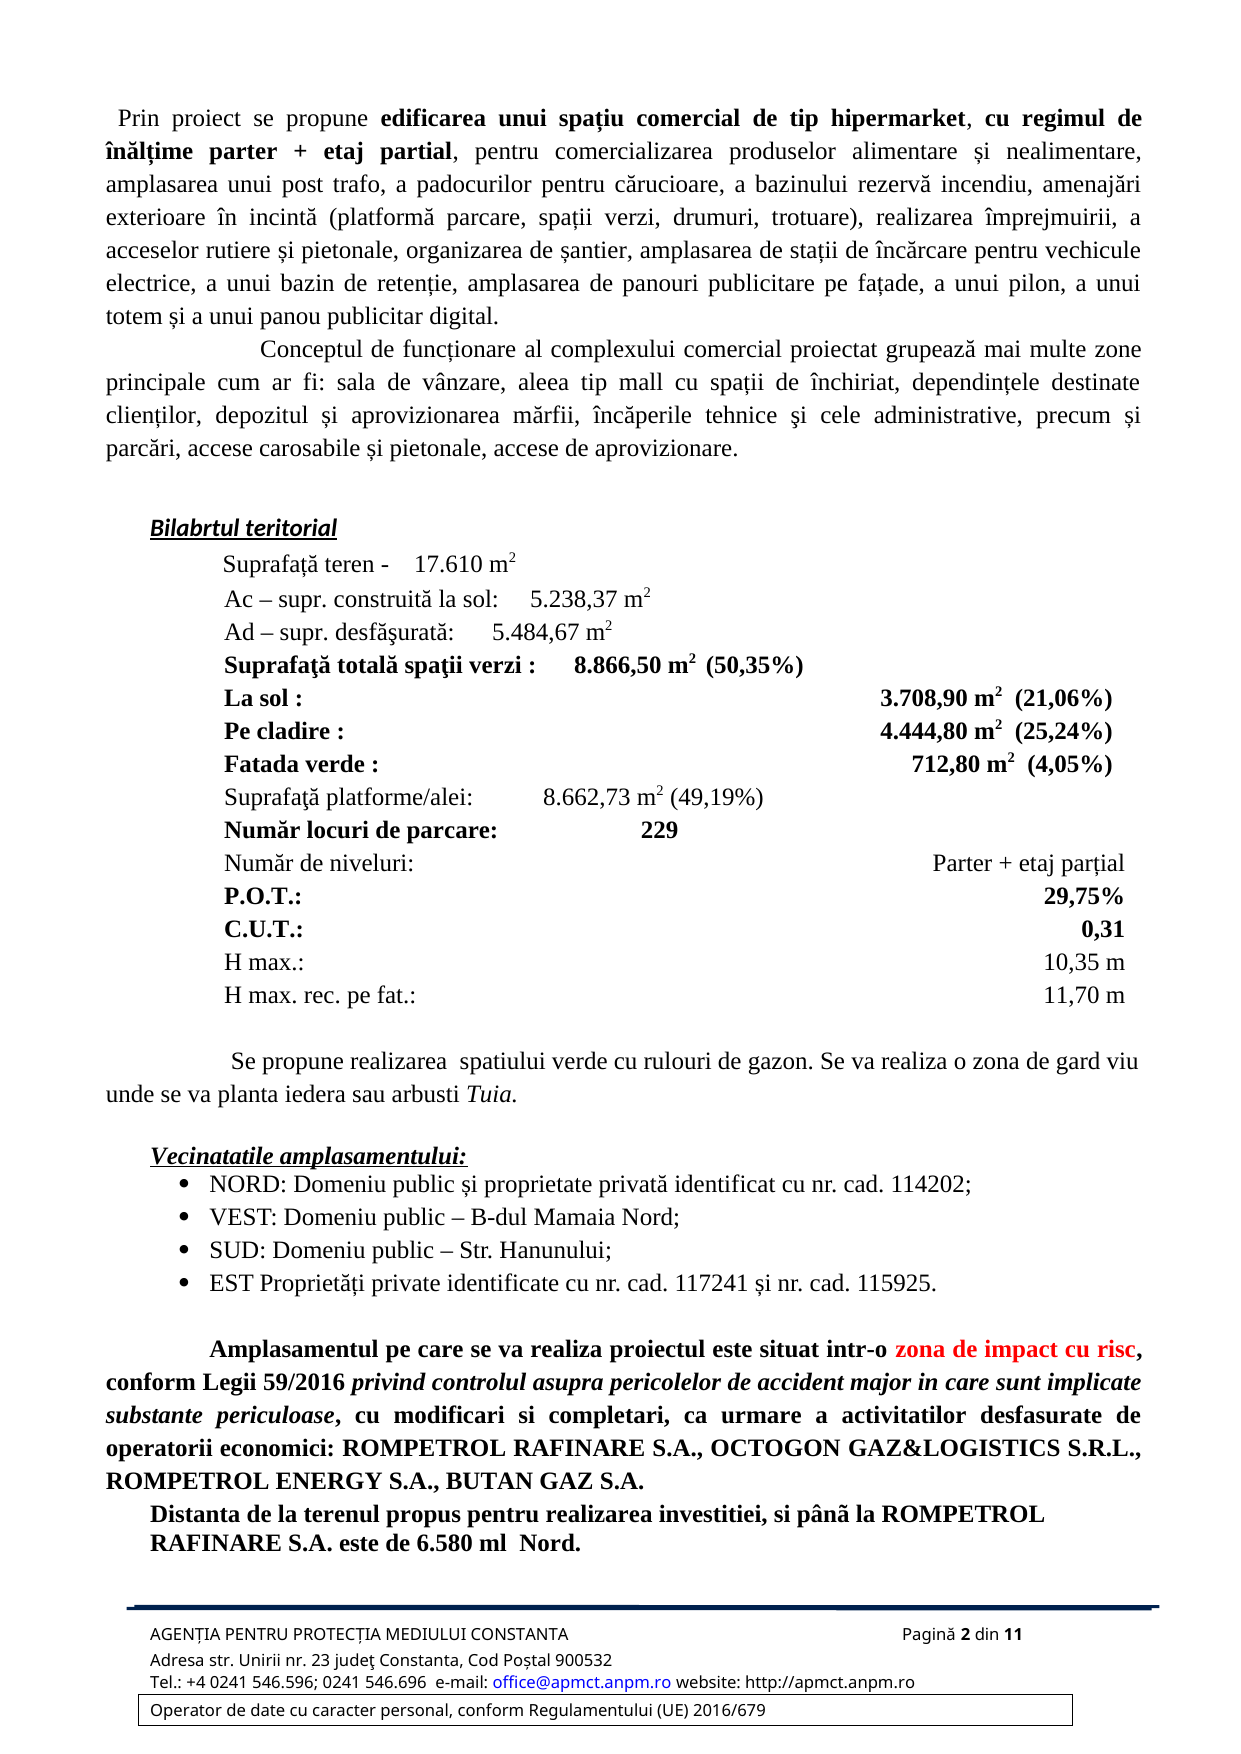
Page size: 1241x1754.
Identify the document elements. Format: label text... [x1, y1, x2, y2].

text Amplasamentul pe care se va realiza proiectul este situat intr-o zona de impact cu risc, conform Legii 59/2016 privind controlul asupra pericolelor de accident major in care sunt implicate substante periculoase, cu modificari si completari, ca urmare a activitatilor desfasurate de operatorii economici: ROMPETROL RAFINARE S.A., OCTOGON GAZ&LOGISTICS S.R.L., ROMPETROL ENERGY S.A., BUTAN GAZ S.A. [106, 1334, 1142, 1494]
text Număr locuri de parcare: 229 [106, 815, 1142, 843]
text C.U.T.: 0,31 [106, 914, 1142, 943]
text La sol : 3.708,90 m2 (21,06%) [106, 683, 1142, 711]
text Vecinatatile amplasamentului: [150, 1141, 1152, 1169]
text Ac – supr. construită la sol: 5.238,37 m2 [106, 584, 1142, 612]
text Pe cladire : 4.444,80 m2 (25,24%) [106, 716, 1142, 744]
list NORD: Domeniu public și proprietate privată identificat cu nr. cad. 114202; [179, 1169, 1122, 1198]
text Ad – supr. desfăşurată: 5.484,67 m2 [106, 617, 1142, 645]
list SUD: Domeniu public – Str. Hanunului; [179, 1236, 1122, 1264]
text Distanta de la terenul propus pentru realizarea investitiei, si pânã la ROMPETROL RAFINARE este de 6.580 ml Nord. [150, 1499, 1152, 1556]
text Fatada verde : 712,80 m2 (4,05%) [106, 749, 1142, 777]
list EST Proprietăți private identificate cu nr. cad. 117241 și nr. cad. 115925. [179, 1268, 1122, 1297]
text Prin proiect se propune edificarea unui spațiu comercial de tip hipermarket, cu regimul de înălțime parter + etaj partial, pentru comercializarea produselor alimentare și nealimentare, amplasarea unui post trafo, a padocurilor pentru cărucioare, a bazinului rezervă incendiu, amenajări exterioare în incintă (platformă parcare, spații verzi, drumuri, trotuare), realizarea împrejmuirii, a acceselor rutiere și pietonale, organizarea de șantier, amplasarea de stații de încărcare pentru vechicule electrice, a unui bazin de retenție, amplasarea de panouri publicitare pe fațade, a unui pilon, a unui totem și a unui panou publicitar digital. [106, 103, 1142, 330]
text Se propune realizarea spatiului verde cu rulouri de gazon. Se va realiza o zona de gard viu unde se va planta iedera sau arbusti Tuia. [106, 1046, 1142, 1108]
list Suprafață teren - 17.610 m2 [150, 549, 1152, 577]
text Număr de niveluri: Parter + etaj parțial [106, 848, 1142, 877]
text H max. rec. pe fat.: 11,70 m [106, 980, 1142, 1009]
text Suprafaţă totală spaţii verzi : 8.866,50 m2 (50,35%) [106, 650, 1142, 678]
text Bilabrtul teritorial [150, 512, 1152, 542]
text Suprafaţă platforme/alei: 8.662,73 m2 (49,19%) [106, 782, 1142, 811]
text H max.: 10,35 m [106, 947, 1142, 976]
text P.O.T.: 29,75% [106, 881, 1142, 909]
list VEST: Domeniu public – B-dul Mamaia Nord; [179, 1202, 1122, 1231]
text Conceptul de funcționare al complexului comercial proiectat grupează mai multe zone principale cum ar fi: sala de vânzare, aleea tip mall cu spații de închiriat, dependințele destinate clienților, depozitul și aprovizionarea mărfii, încăperile tehnice şi cele administrative, precum și parcări, accese carosabile și pietonale, accese de aprovizionare. [106, 334, 1142, 462]
